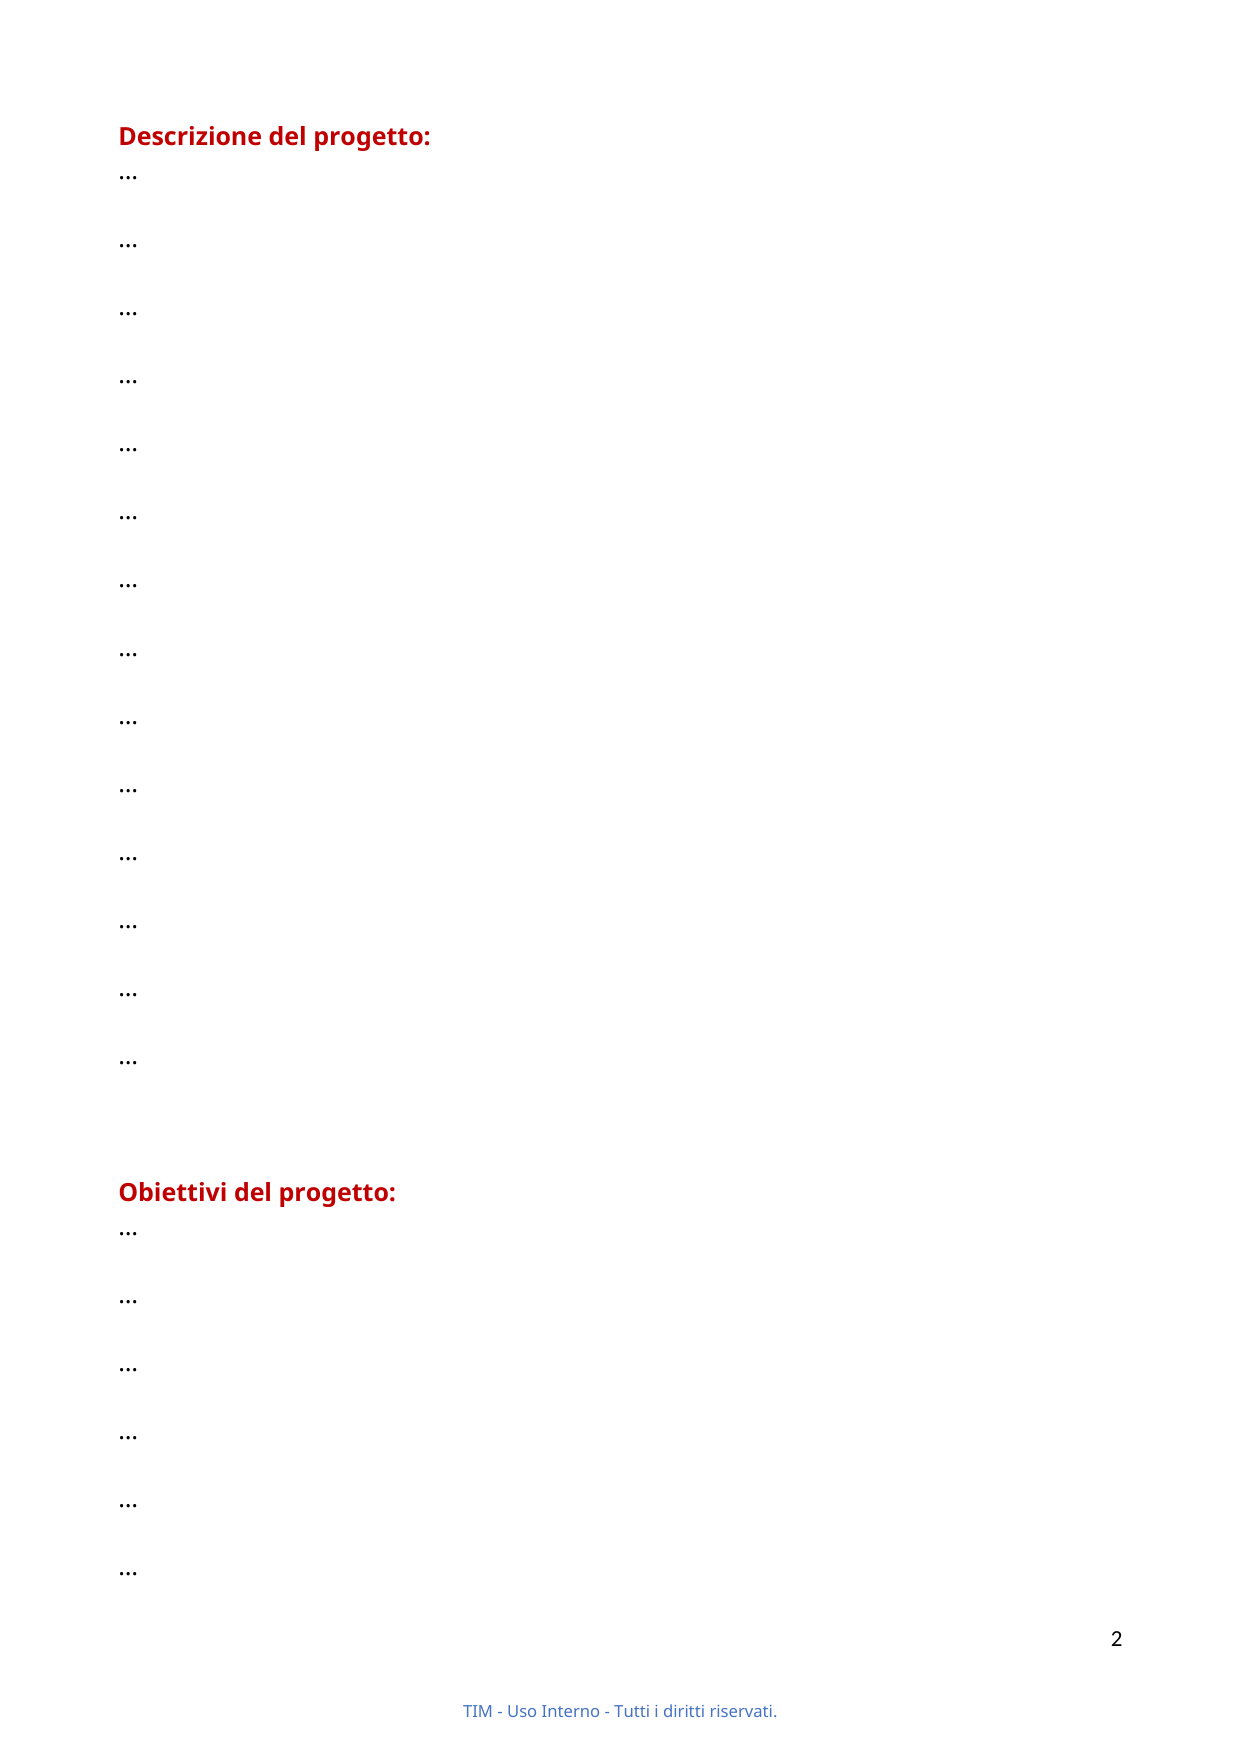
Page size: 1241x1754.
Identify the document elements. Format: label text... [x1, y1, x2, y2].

text … [118, 1344, 1122, 1378]
text … [118, 970, 1122, 1004]
text Descrizione del progetto: [118, 118, 1122, 152]
text … [118, 1038, 1122, 1072]
text … [118, 425, 1122, 459]
text … [118, 629, 1122, 663]
text … [118, 1481, 1122, 1515]
text … [118, 493, 1122, 527]
text … [118, 561, 1122, 595]
text … [118, 1549, 1122, 1583]
text … [118, 220, 1122, 254]
text … [118, 288, 1122, 323]
text … [118, 1208, 1122, 1242]
text … [118, 1276, 1122, 1310]
text … [118, 357, 1122, 391]
text … [118, 765, 1122, 799]
text … [118, 152, 1122, 186]
text Obiettivi del progetto: [118, 1174, 1122, 1208]
text … [118, 1413, 1122, 1447]
text … [118, 833, 1122, 868]
text … [118, 697, 1122, 731]
text … [118, 902, 1122, 936]
